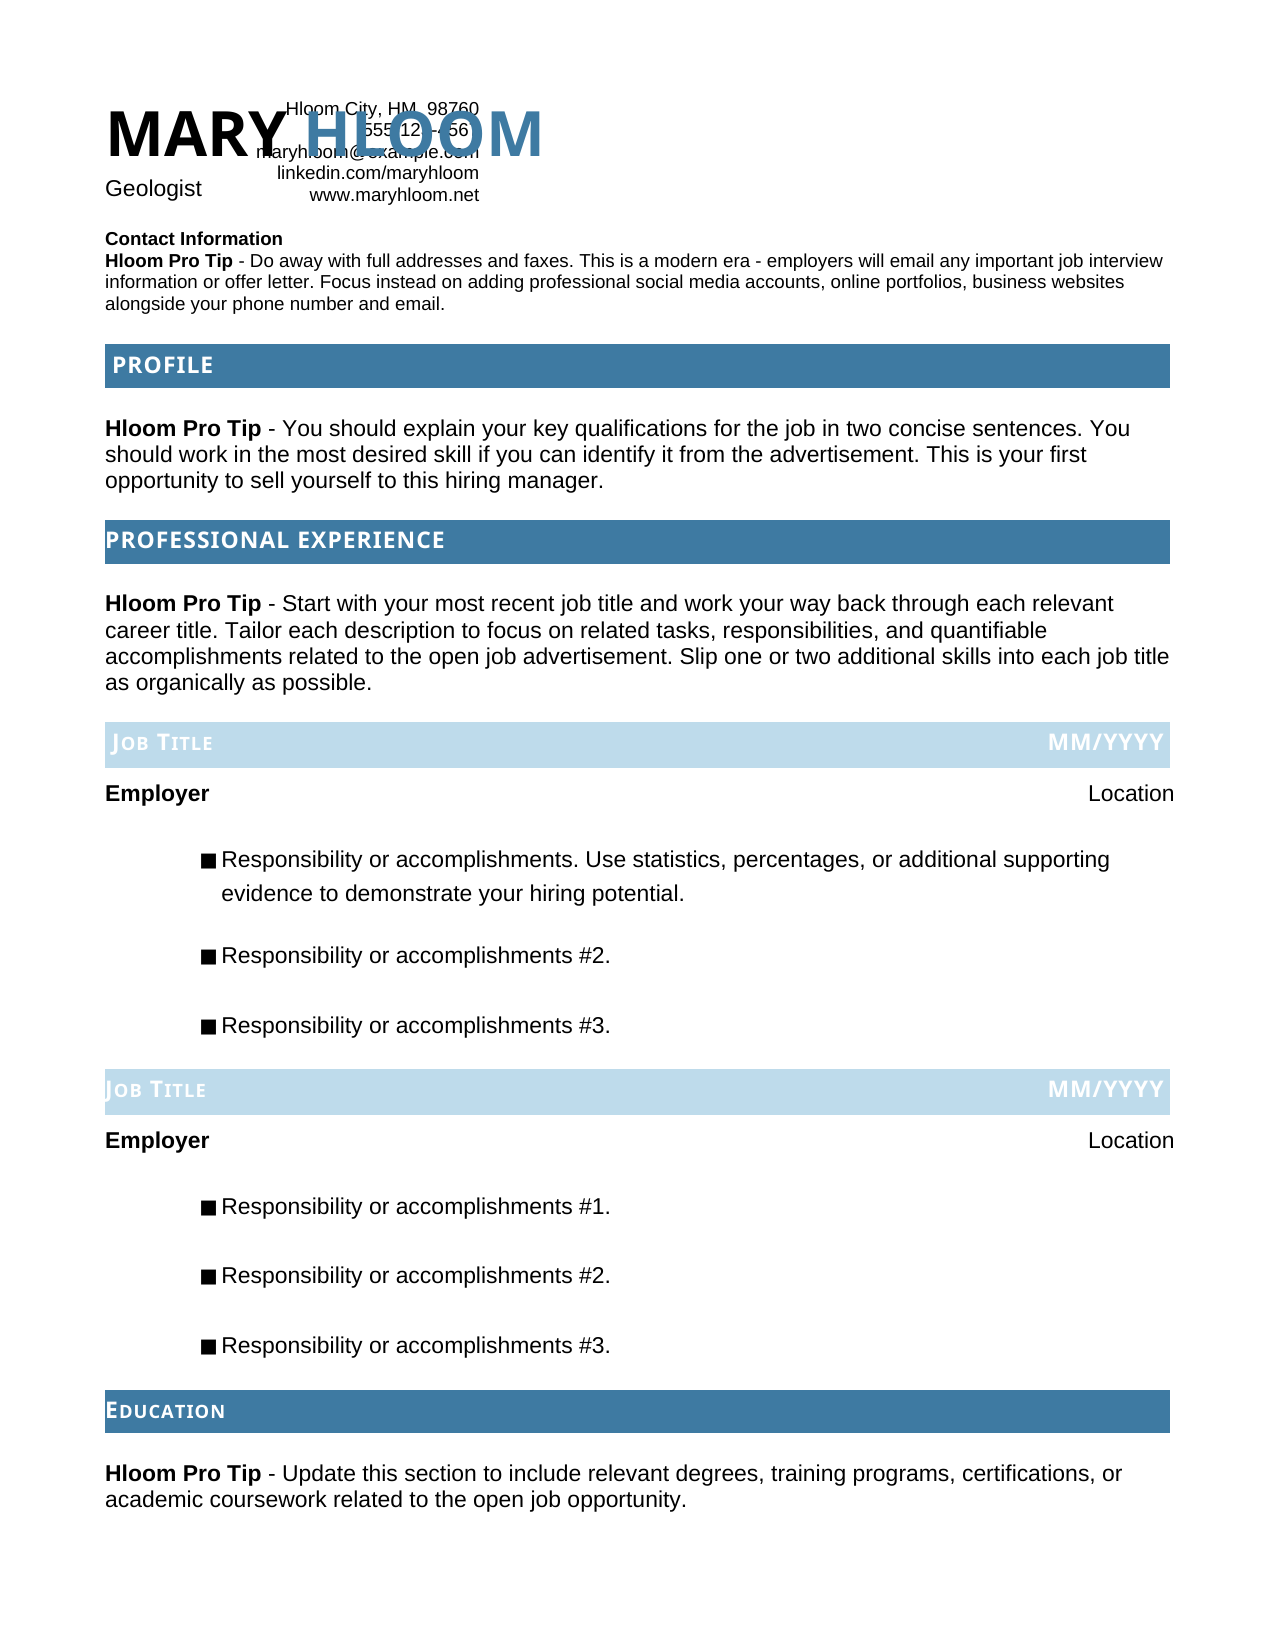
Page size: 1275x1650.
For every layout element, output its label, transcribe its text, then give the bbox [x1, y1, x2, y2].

list Responsibility or accomplishments #3. [199, 1320, 1170, 1367]
subtitle Job Title MM/YYYY [105, 724, 1170, 762]
text Hloom Pro Tip - Start with your most recent job title and work your way back through each relevant career title. Tailor each description to focus on related tasks, responsibilities, and quantifiable accomplishments related to the open job advertisement. Slip one or two additional skills into each job title as organically as possible. [105, 590, 1170, 696]
text Employer Location [105, 1127, 1170, 1154]
subtitle Job Title MM/YYYY [105, 1071, 1170, 1109]
text Hloom Pro Tip - Update this section to include relevant degrees, training programs, certifications, or academic coursework related to the open job opportunity. [105, 1460, 1170, 1513]
list Responsibility or accomplishments #3. [199, 999, 1170, 1046]
list Responsibility or accomplishments #1. [199, 1180, 1170, 1227]
list Responsibility or accomplishments. Use statistics, percentages, or additional supporting evidence to demonstrate your hiring potential. [199, 833, 1170, 906]
subtitle PROFILE [105, 347, 1170, 382]
subtitle Education [105, 1392, 1170, 1427]
list Responsibility or accomplishments #2. [199, 929, 1170, 976]
text Employer Location [105, 780, 1170, 807]
subtitle PROFESSIONAL EXPERIENCE [105, 522, 1170, 558]
text Hloom Pro Tip - You should explain your key qualifications for the job in two concise sentences. You should work in the most desired skill if you can identify it from the advertisement. This is your first opportunity to sell yourself to this hiring manager. [105, 415, 1170, 494]
list Responsibility or accomplishments #2. [199, 1250, 1170, 1297]
